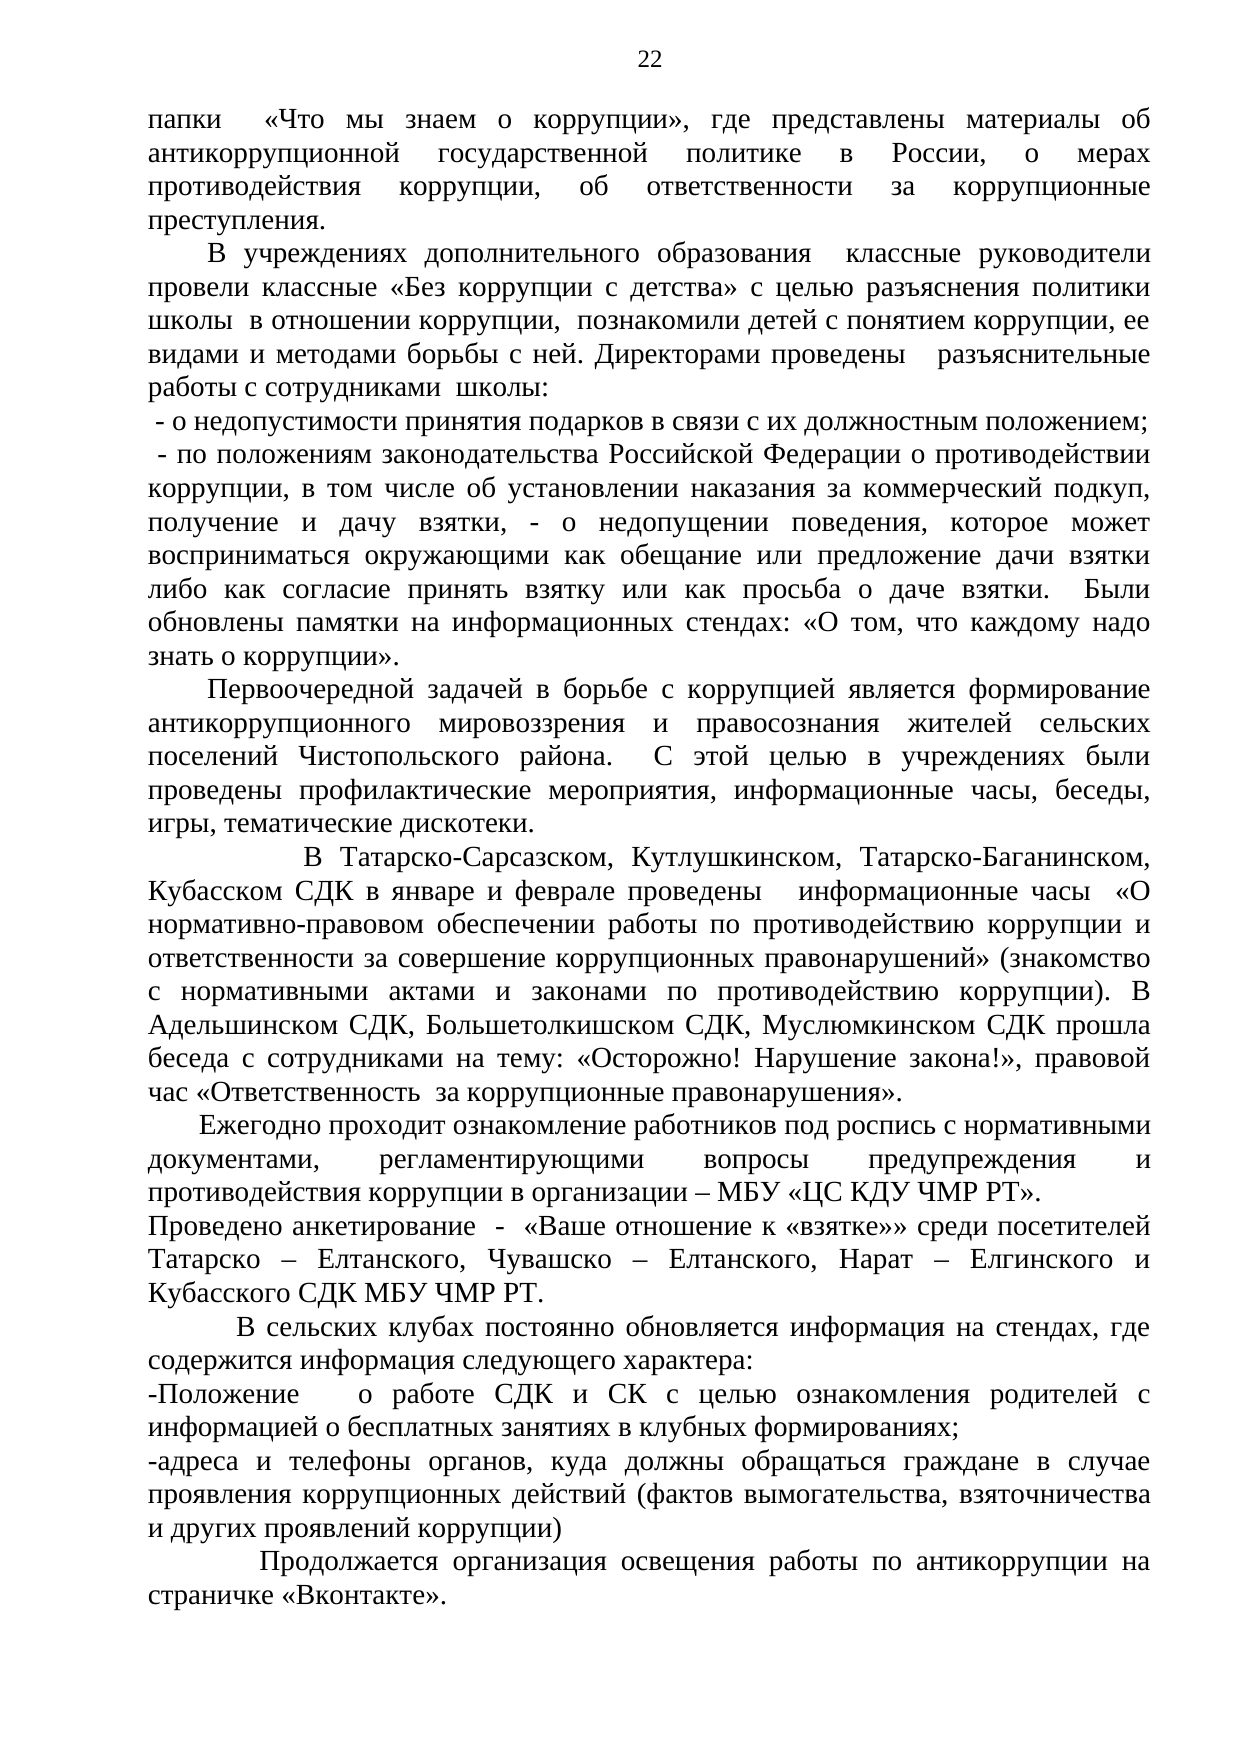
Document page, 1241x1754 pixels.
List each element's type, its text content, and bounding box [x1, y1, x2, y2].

text В сельских клубах постоянно обновляется информация на стендах, где содержится информация следующего характера: [148, 1309, 1152, 1376]
text - о недопустимости принятия подарков в связи с их должностным положением; [148, 403, 1152, 437]
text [148, 101, 1152, 235]
text -адреса и телефоны органов, куда должны обращаться граждане в случае проявления коррупционных действий (фактов вымогательства, взяточничества и других проявлений коррупции) [148, 1443, 1152, 1543]
text Первоочередной задачей в борьбе с коррупцией является формирование антикоррупционного мировоззрения и правосознания жителей сельских поселений Чистопольского района. С этой целью в учреждениях были проведены профилактические мероприятия, информационные часы, беседы, игры, тематические дискотеки. [148, 671, 1152, 839]
text -Положение о работе СДК и СК с целью ознакомления родителей с информацией о бесплатных занятиях в клубных формированиях; [148, 1376, 1152, 1443]
text В учреждениях дополнительного образования классные руководители провели классные «Без коррупции с детства» с целью разъяснения политики школы в отношении коррупции, познакомили детей с понятием коррупции, ее видами и методами борьбы с ней. Директорами проведены разъяснительные работы с сотрудниками школы: [148, 235, 1152, 403]
text Продолжается организация освещения работы по антикоррупции на страничке «Вконтакте». [148, 1543, 1152, 1611]
text - по положениям законодательства Российской Федерации о противодействии коррупции, в том числе об установлении наказания за коммерческий подкуп, получение и дачу взятки, - о недопущении поведения, которое может восприниматься окружающими как обещание или предложение дачи взятки либо как согласие принять взятку или как просьба о даче взятки. Были обновлены памятки на информационных стендах: «О том, что каждому надо знать о коррупции». [148, 437, 1152, 671]
text В Татарско-Сарсазском, Кутлушкинском, Татарско-Баганинском, Кубасском СДК в январе и феврале проведены информационные часы «О нормативно-правовом обеспечении работы по противодействию коррупции и ответственности за совершение коррупционных правонарушений» (знакомство с нормативными актами и законами по противодействию коррупции). В Адельшинском СДК, Большетолкишском СДК, Муслюмкинском СДК прошла беседа с сотрудниками на тему: «Осторожно! Нарушение закона!», правовой час «Ответственность за коррупционные правонарушения». [148, 839, 1152, 1107]
text Ежегодно проходит ознакомление работников под роспись с нормативными документами, регламентирующими вопросы предупреждения и противодействия коррупции в организации – МБУ «ЦС КДУ ЧМР РТ». [148, 1107, 1152, 1208]
text Проведено анкетирование - «Ваше отношение к «взятке»» среди посетителей Татарско – Елтанского, Чувашско – Елтанского, Нарат – Елгинского и Кубасского СДК МБУ ЧМР РТ. [148, 1208, 1152, 1309]
